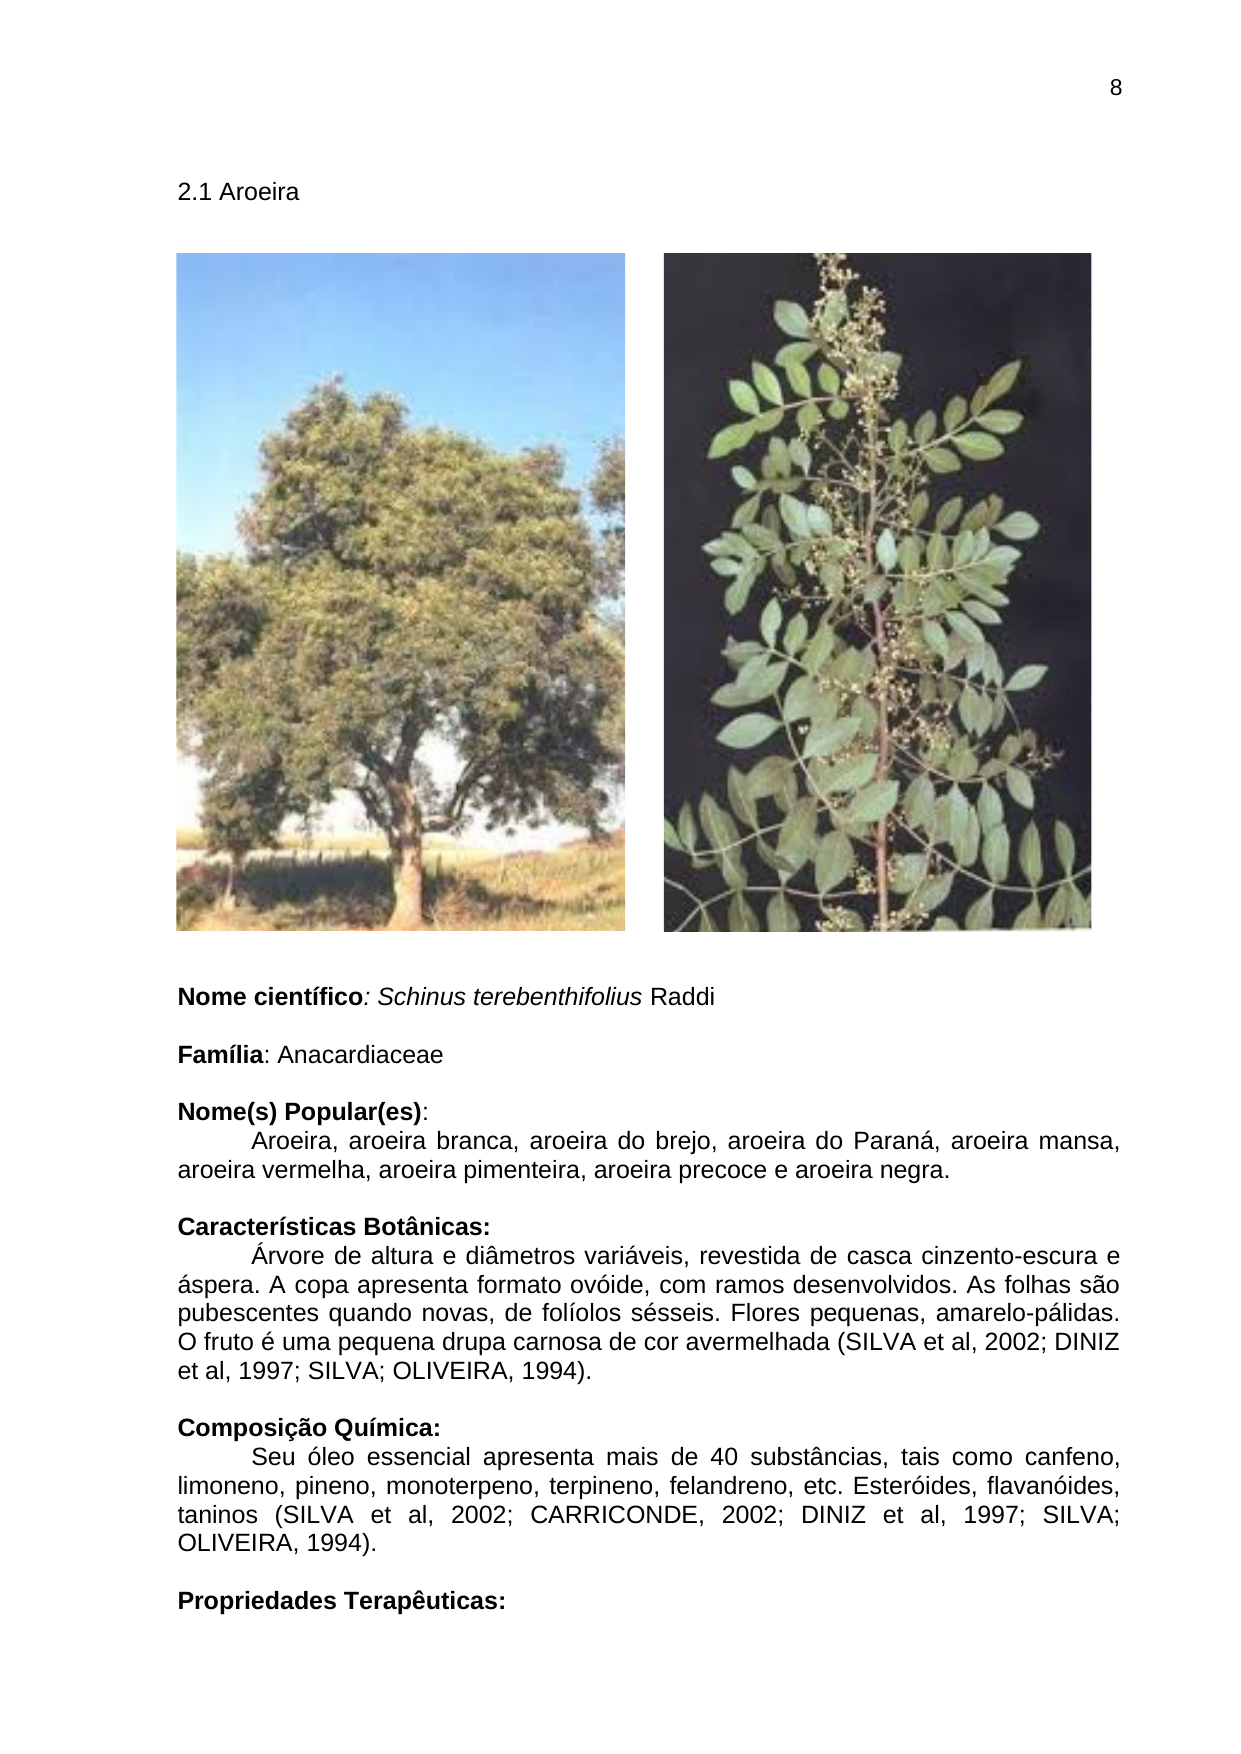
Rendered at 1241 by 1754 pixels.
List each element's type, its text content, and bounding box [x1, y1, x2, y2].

text 2.1 Aroeira [177, 177, 1122, 206]
text Composição Química: [177, 1413, 1122, 1442]
text Características Botânicas: [177, 1212, 1122, 1241]
table_header [166, 235, 646, 982]
text Nome(s) Popular(es): [177, 1097, 1122, 1126]
text Nome científico: Schinus terebenthifolius Raddi [177, 982, 1122, 1011]
text Seu óleo essencial apresenta mais de 40 substâncias, tais como canfeno, limoneno, pineno, monoterpeno, terpineno, felandreno, etc. Esteróides, flavanóides, taninos (SILVA et al, 2002; CARRICONDE, 2002; DINIZ et al, 1997; SILVA; OLIVEIRA, 1994). [177, 1442, 1122, 1557]
picture [176, 253, 625, 931]
picture [663, 253, 1092, 932]
text Aroeira, aroeira branca, aroeira do brejo, aroeira do Paraná, aroeira mansa, aroeira vermelha, aroeira pimenteira, aroeira precoce e aroeira negra. [177, 1126, 1122, 1183]
text Propriedades Terapêuticas: [177, 1586, 1122, 1615]
text Árvore de altura e diâmetros variáveis, revestida de casca cinzento-escura e áspera. A copa apresenta formato ovóide, com ramos desenvolvidos. As folhas são pubescentes quando novas, de folíolos sésseis. Flores pequenas, amarelo-pálidas. O fruto é uma pequena drupa carnosa de cor avermelhada (SILVA et al, 2002; DINIZ et al, 1997; SILVA; OLIVEIRA, 1994). [177, 1241, 1122, 1385]
table_header [646, 235, 1125, 982]
text Família: Anacardiaceae [177, 1040, 1122, 1068]
